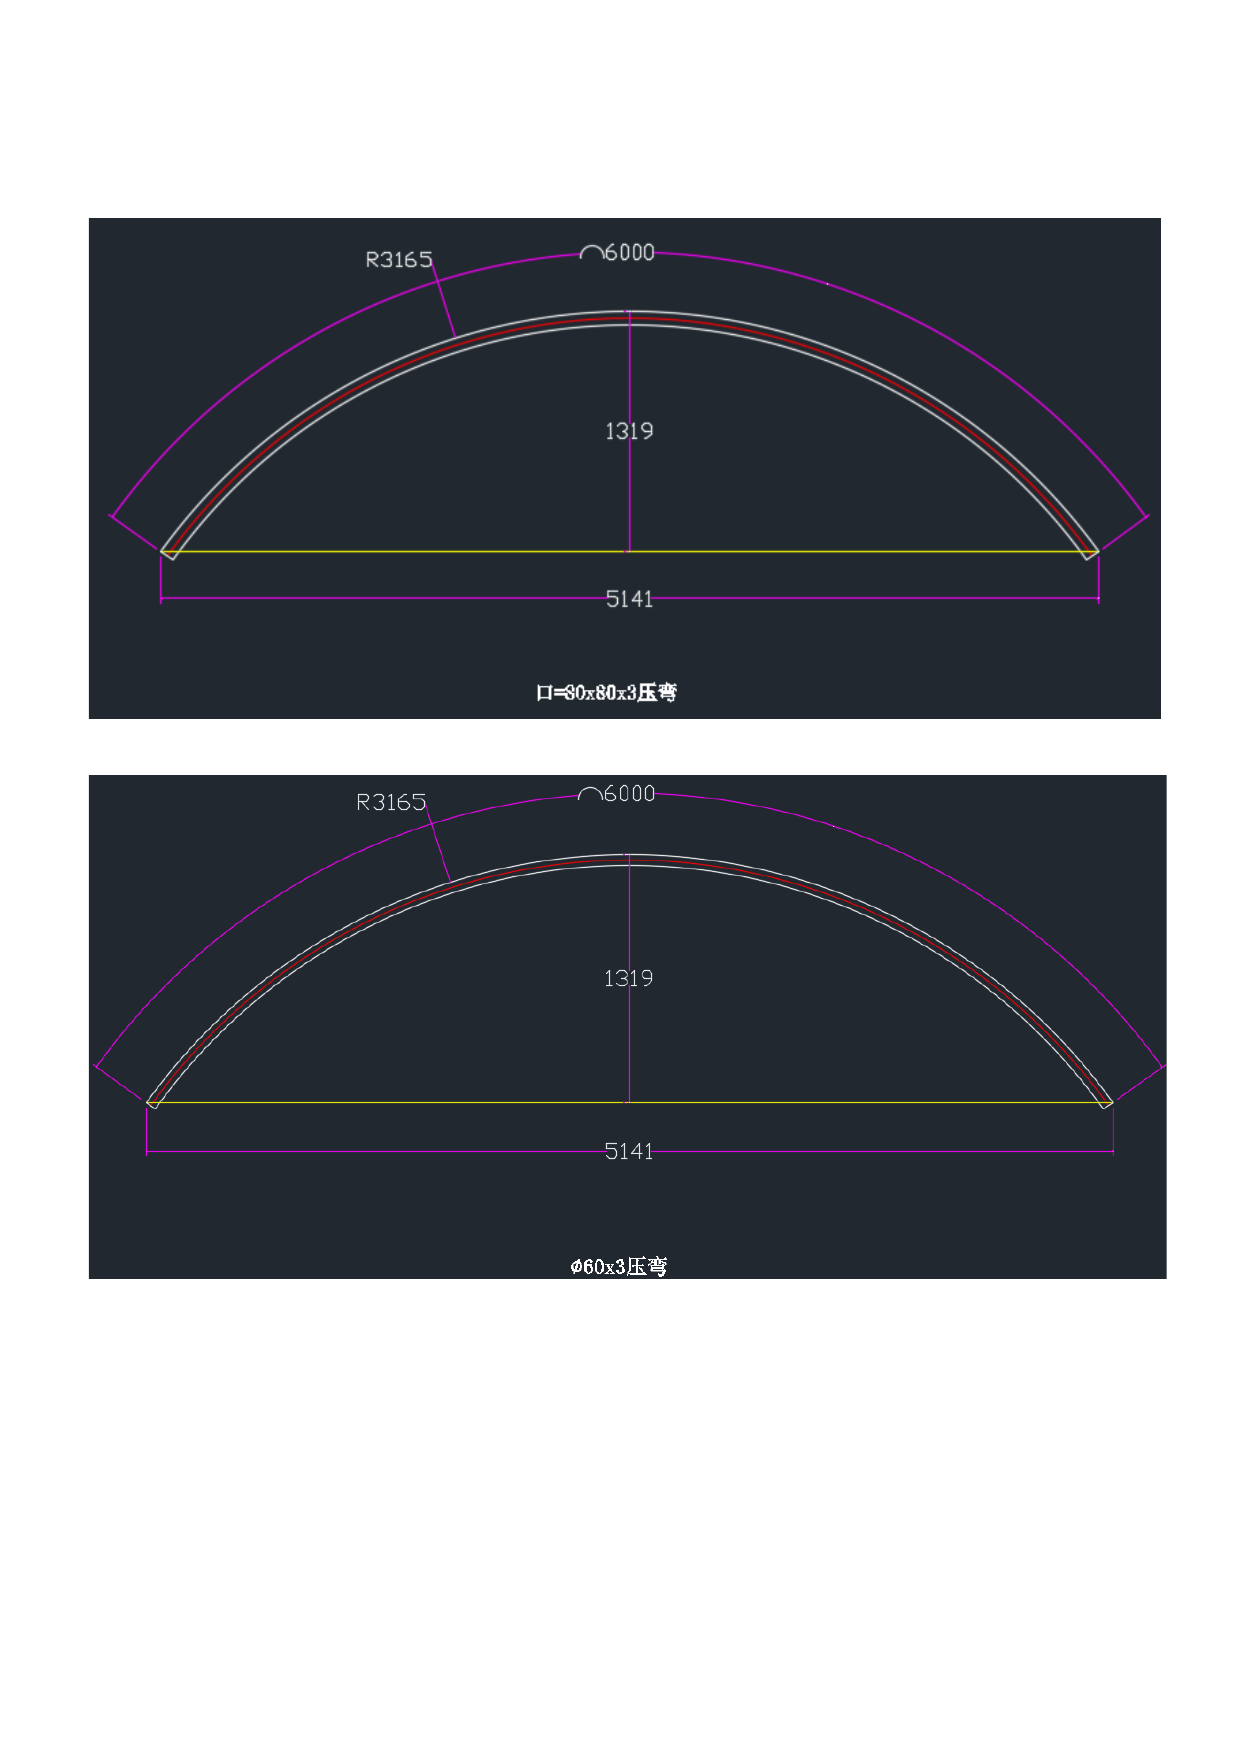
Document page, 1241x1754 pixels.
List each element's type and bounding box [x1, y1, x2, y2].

picture [88, 218, 1161, 719]
picture [88, 775, 1167, 1279]
